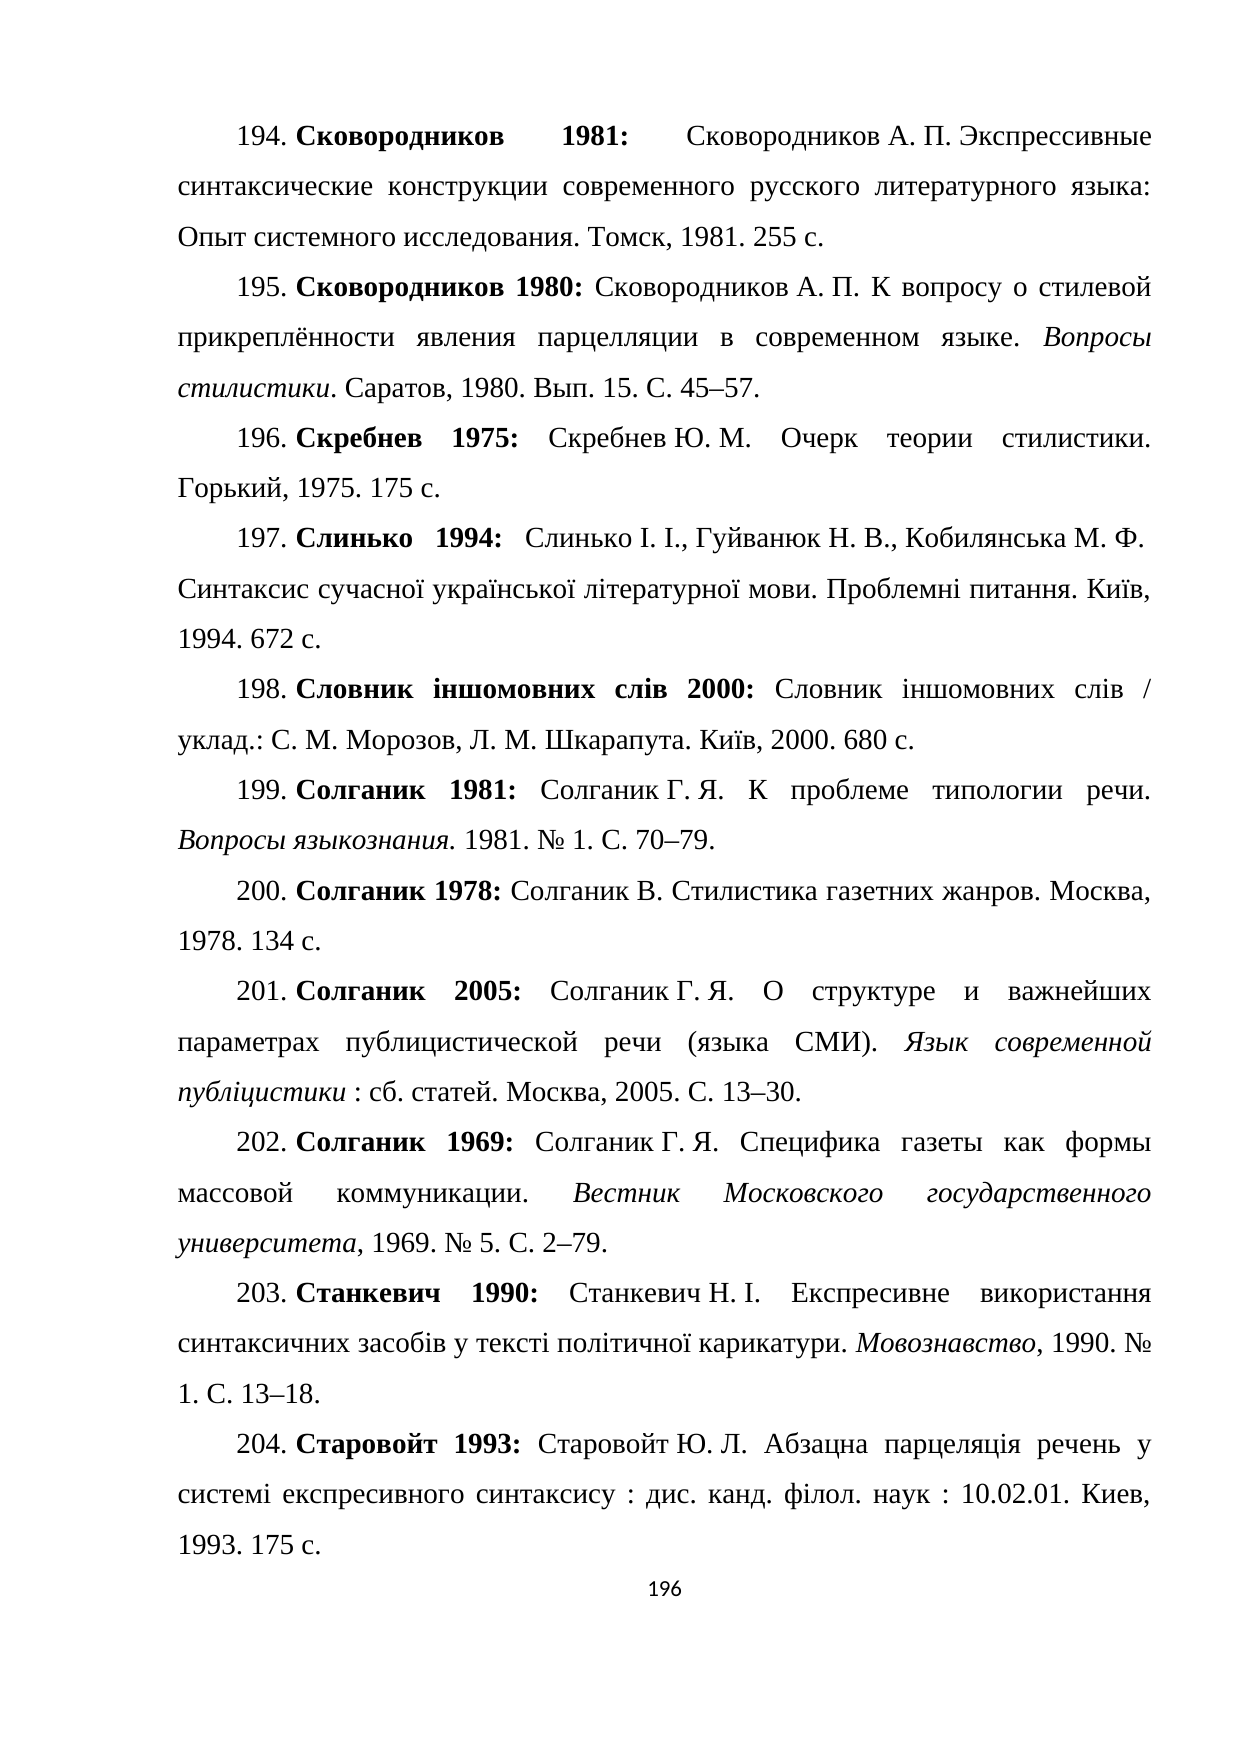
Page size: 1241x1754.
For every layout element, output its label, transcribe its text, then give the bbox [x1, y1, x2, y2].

list Скребнев 1975: Скребнев Ю. М. Очерк теории стилистики. Горький, 1975. 175 с. [177, 420, 1152, 504]
list Словник іншомовних слів 2000: Словник іншомовних слів / уклад.: С. М. Морозов, Л. М. Шкарапута. Київ, 2000. 680 с. [177, 672, 1152, 755]
list Солганик 1981: Солганик Г. Я. К проблеме типологии речи. Вопросы языкознания. 1981. № 1. С. 70–79. [177, 772, 1152, 856]
list Солганик 1978: Солганик В. Стилистика газетних жанров. Москва, 1978. 134 с. [177, 873, 1152, 957]
list Солганик 1969: Солганик Г. Я. Специфика газеты как формы массовой коммуникации. Вестник Московского государственного университета, 1969. № 5. С. 2–79. [177, 1124, 1152, 1258]
list Слинько 1994: Слинько І. І., Гуйванюк Н. В., Кобилянська М. Ф. Синтаксис сучасної української літературної мови. Проблемні питання. Київ, 1994. 672 с. [177, 521, 1152, 655]
list Сковородников 1980: Сковородников А. П. К вопросу о стилевой прикреплённости явления парцелляции в современном языке. Вопросы стилистики. Саратов, 1980. Вып. 15. С. 45–57. [177, 269, 1152, 403]
list Солганик 2005: Солганик Г. Я. О структуре и важнейших параметрах публицистической речи (языка СМИ). Язык современной публіцистики : сб. статей. Москва, 2005. С. 13–30. [177, 973, 1152, 1108]
list Сковородников 1981: Сковородников А. П. Экспрессивные синтаксические конструкции современного русского литературного языка: Опыт системного исследования. Томск, 1981. 255 с. [177, 118, 1152, 252]
list Старовойт 1993: Старовойт Ю. Л. Абзацна парцеляція речень у системі експресивного синтаксису : дис. канд. філол. наук : 10.02.01. Киев, 1993. 175 с. [177, 1426, 1152, 1560]
list Станкевич 1990: Станкевич Н. І. Експресивне використання синтаксичних засобів у тексті політичної карикатури. Мовознавство, 1990. № 1. С. 13–18. [177, 1275, 1152, 1409]
